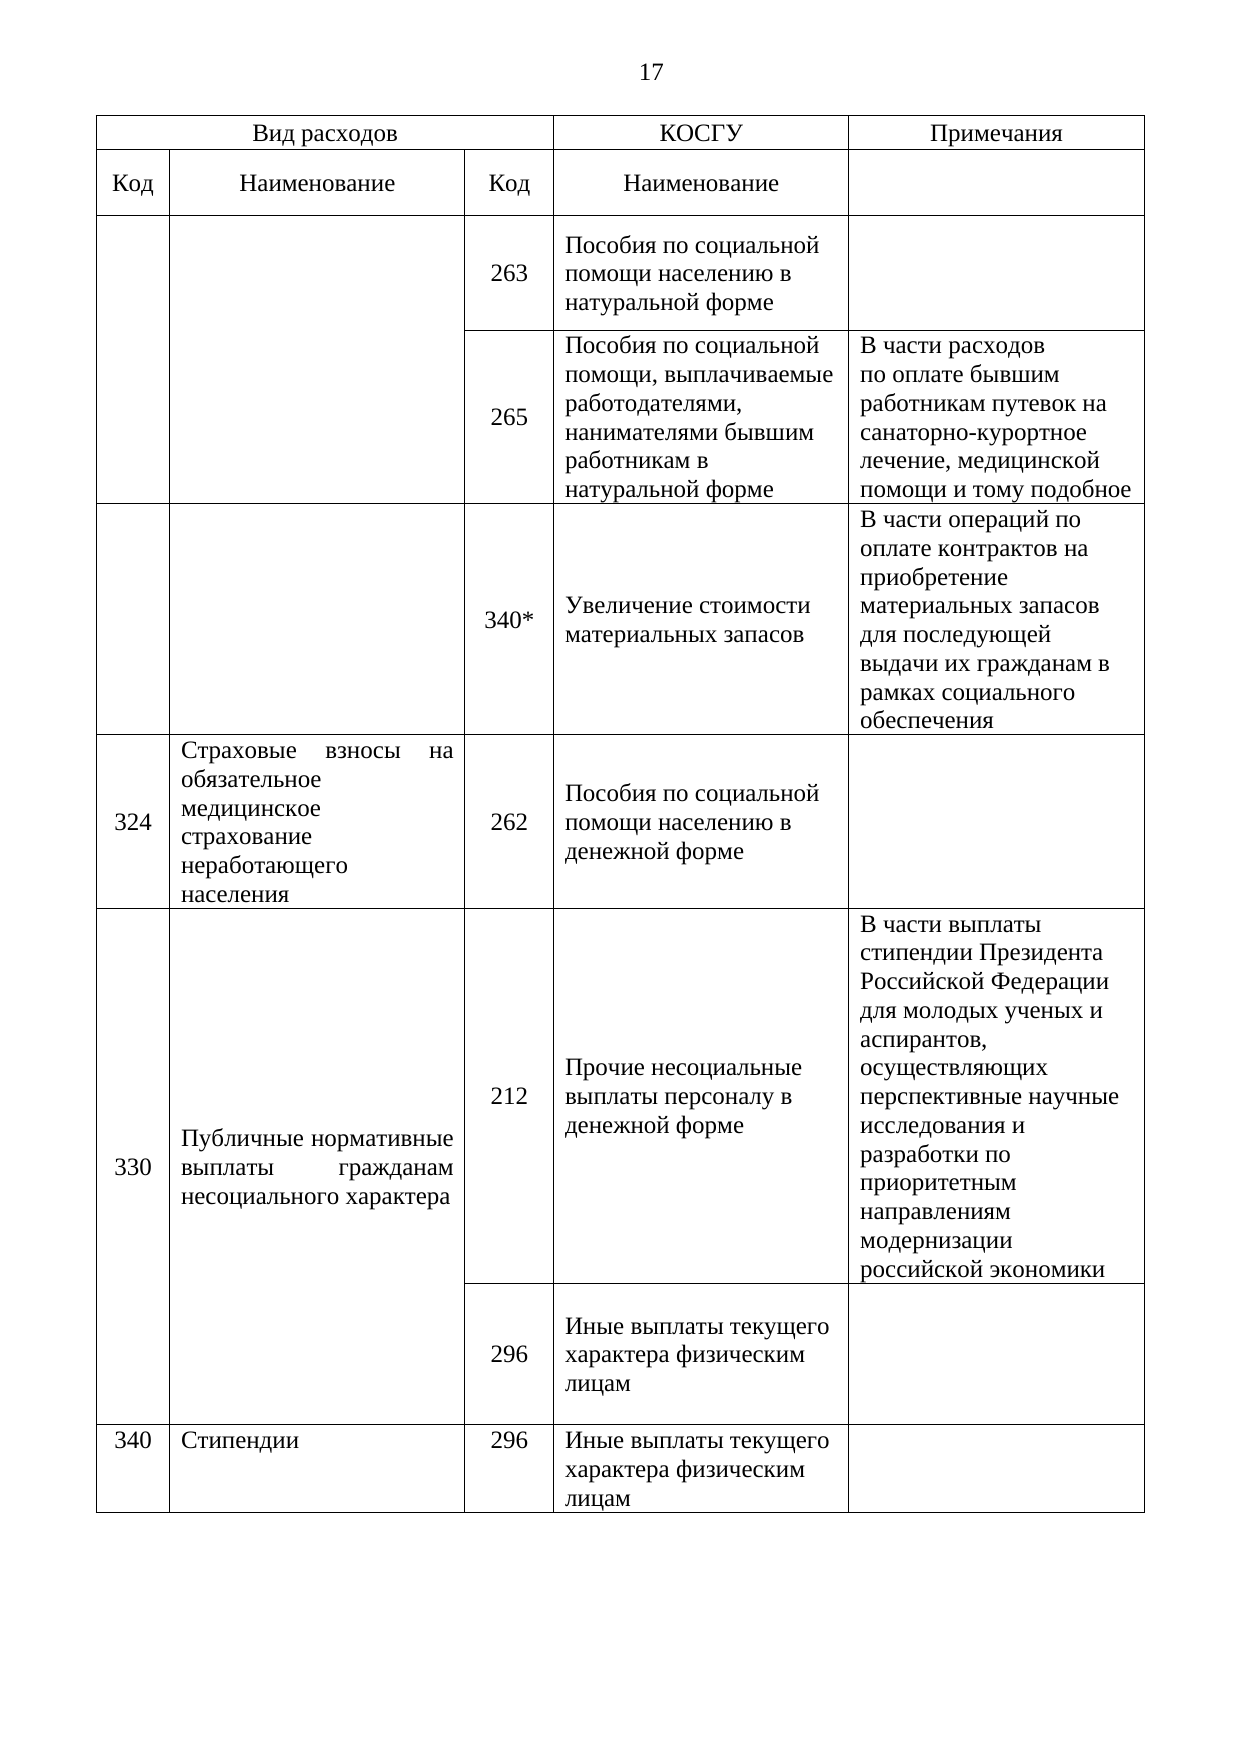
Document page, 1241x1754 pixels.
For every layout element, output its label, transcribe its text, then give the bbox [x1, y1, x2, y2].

table_cell 324 [97, 735, 169, 908]
table_cell В части выплаты стипендии Президента Российской Федерации для молодых ученых и аспирантов, осуществляющих перспективные научные исследования и разработки по приоритетным направлениям модернизации российской экономики [849, 909, 1144, 1282]
table_cell Публичные нормативные выплаты гражданам несоциального характера [170, 909, 464, 1424]
table_cell [849, 216, 1144, 329]
table_cell Наименование [554, 150, 848, 215]
table_cell Страховые взносы на обязательное медицинское страхование неработающего населения [170, 735, 464, 908]
table_cell 296 [465, 1425, 553, 1512]
table_cell Наименование [170, 150, 464, 215]
table_header КОСГУ [554, 116, 848, 149]
table_cell Пособия по социальной помощи населению в натуральной форме [554, 216, 848, 329]
table_header Примечания [849, 116, 1144, 149]
table_cell 340 [97, 1425, 169, 1512]
table_cell 212 [465, 909, 553, 1282]
table_cell В части операций по оплате контрактов на приобретение материальных запасов для последующей выдачи их гражданам в рамках социального обеспечения [849, 504, 1144, 734]
table_cell Прочие несоциальные выплаты персоналу в денежной форме [554, 909, 848, 1282]
table_cell 262 [465, 735, 553, 908]
table_header Вид расходов [97, 116, 553, 149]
table_cell 265 [465, 331, 553, 503]
table_cell Код [97, 150, 169, 215]
table_cell [170, 504, 464, 734]
table_cell Стипендии [170, 1425, 464, 1512]
table_cell Иные выплаты текущего характера физическим лицам [554, 1425, 848, 1512]
table_cell [97, 504, 169, 734]
table_cell 296 [465, 1284, 553, 1424]
table_cell [849, 735, 1144, 908]
table_cell 340* [465, 504, 553, 734]
table_cell [849, 1425, 1144, 1512]
table_cell Увеличение стоимости материальных запасов [554, 504, 848, 734]
table_cell [849, 150, 1144, 215]
table_cell Иные выплаты текущего характера физическим лицам [554, 1284, 848, 1424]
table_cell Код [465, 150, 553, 215]
table_cell 330 [97, 909, 169, 1424]
table_cell [849, 1284, 1144, 1424]
table_cell Пособия по социальной помощи населению в денежной форме [554, 735, 848, 908]
table_cell 263 [465, 216, 553, 329]
table_cell Пособия по социальной помощи, выплачиваемые работодателями, нанимателями бывшим работникам в натуральной форме [554, 331, 848, 503]
table_cell В части расходов по оплате бывшим работникам путевок на санаторно-курортное лечение, медицинской помощи и тому подобное [849, 331, 1144, 503]
